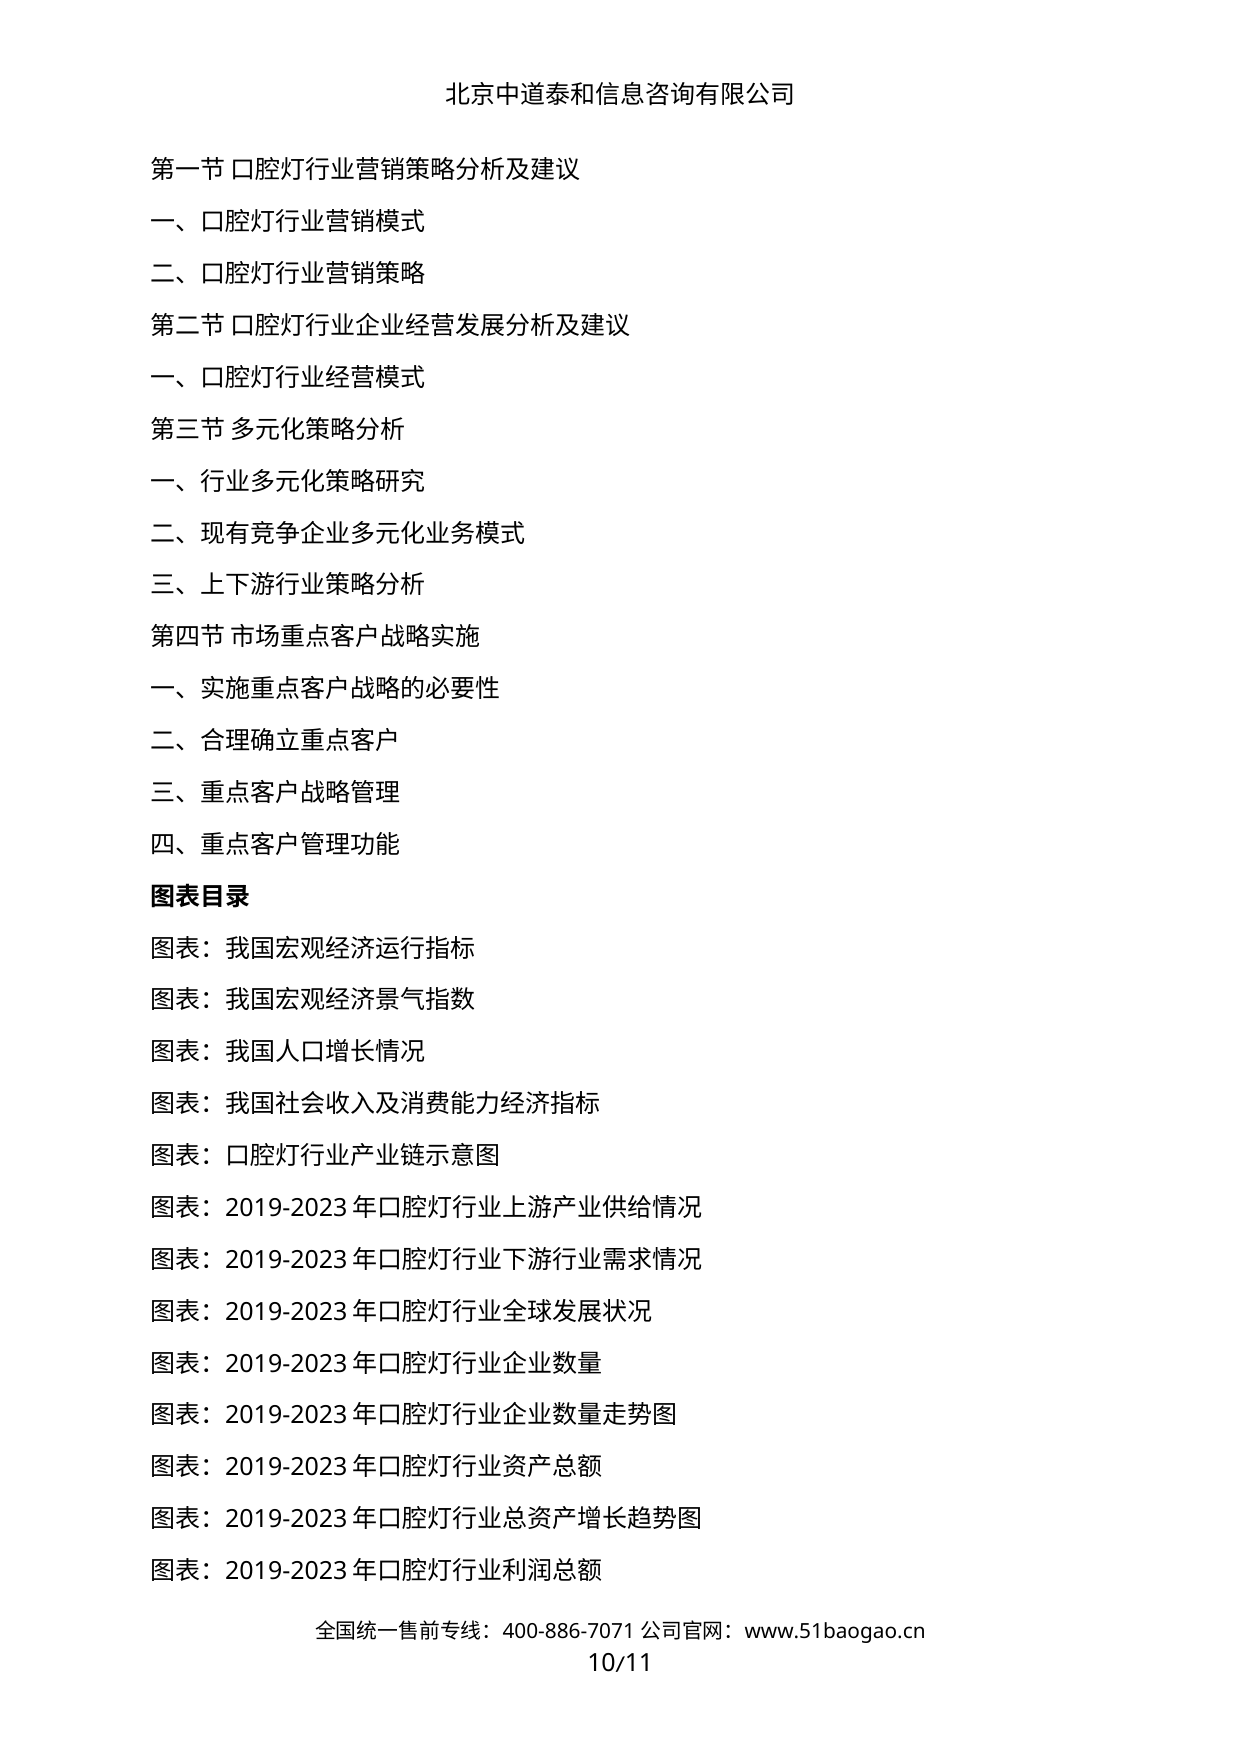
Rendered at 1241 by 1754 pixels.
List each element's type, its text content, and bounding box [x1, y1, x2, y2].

text 第一节 口腔灯行业营销策略分析及建议 [150, 150, 1090, 186]
text 三、上下游行业策略分析 [150, 565, 1090, 601]
text 一、行业多元化策略研究 [150, 461, 1090, 497]
text 图表目录 [150, 876, 1090, 912]
text 图表：我国宏观经济景气指数 [150, 980, 1090, 1016]
text 第三节 多元化策略分析 [150, 409, 1090, 446]
text 二、口腔灯行业营销策略 [150, 254, 1090, 290]
text 图表：2019-2023年口腔灯行业上游产业供给情况 [150, 1187, 1090, 1224]
text 图表：我国社会收入及消费能力经济指标 [150, 1084, 1090, 1120]
text 图表：2019-2023年口腔灯行业总资产增长趋势图 [150, 1499, 1090, 1535]
text 二、合理确立重点客户 [150, 721, 1090, 757]
text 一、实施重点客户战略的必要性 [150, 669, 1090, 705]
text 第二节 口腔灯行业企业经营发展分析及建议 [150, 306, 1090, 342]
text 图表：2019-2023年口腔灯行业全球发展状况 [150, 1291, 1090, 1327]
text 一、口腔灯行业经营模式 [150, 357, 1090, 394]
text 图表：2019-2023年口腔灯行业企业数量走势图 [150, 1395, 1090, 1431]
text 图表：口腔灯行业产业链示意图 [150, 1136, 1090, 1172]
text 四、重点客户管理功能 [150, 824, 1090, 861]
text 第四节 市场重点客户战略实施 [150, 617, 1090, 653]
text 三、重点客户战略管理 [150, 772, 1090, 809]
text 图表：我国人口增长情况 [150, 1032, 1090, 1068]
text 图表：我国宏观经济运行指标 [150, 928, 1090, 964]
text 图表：2019-2023年口腔灯行业利润总额 [150, 1551, 1090, 1587]
text 二、现有竞争企业多元化业务模式 [150, 513, 1090, 549]
text 图表：2019-2023年口腔灯行业资产总额 [150, 1447, 1090, 1483]
text 图表：2019-2023年口腔灯行业企业数量 [150, 1343, 1090, 1379]
text 一、口腔灯行业营销模式 [150, 202, 1090, 238]
text 图表：2019-2023年口腔灯行业下游行业需求情况 [150, 1239, 1090, 1276]
